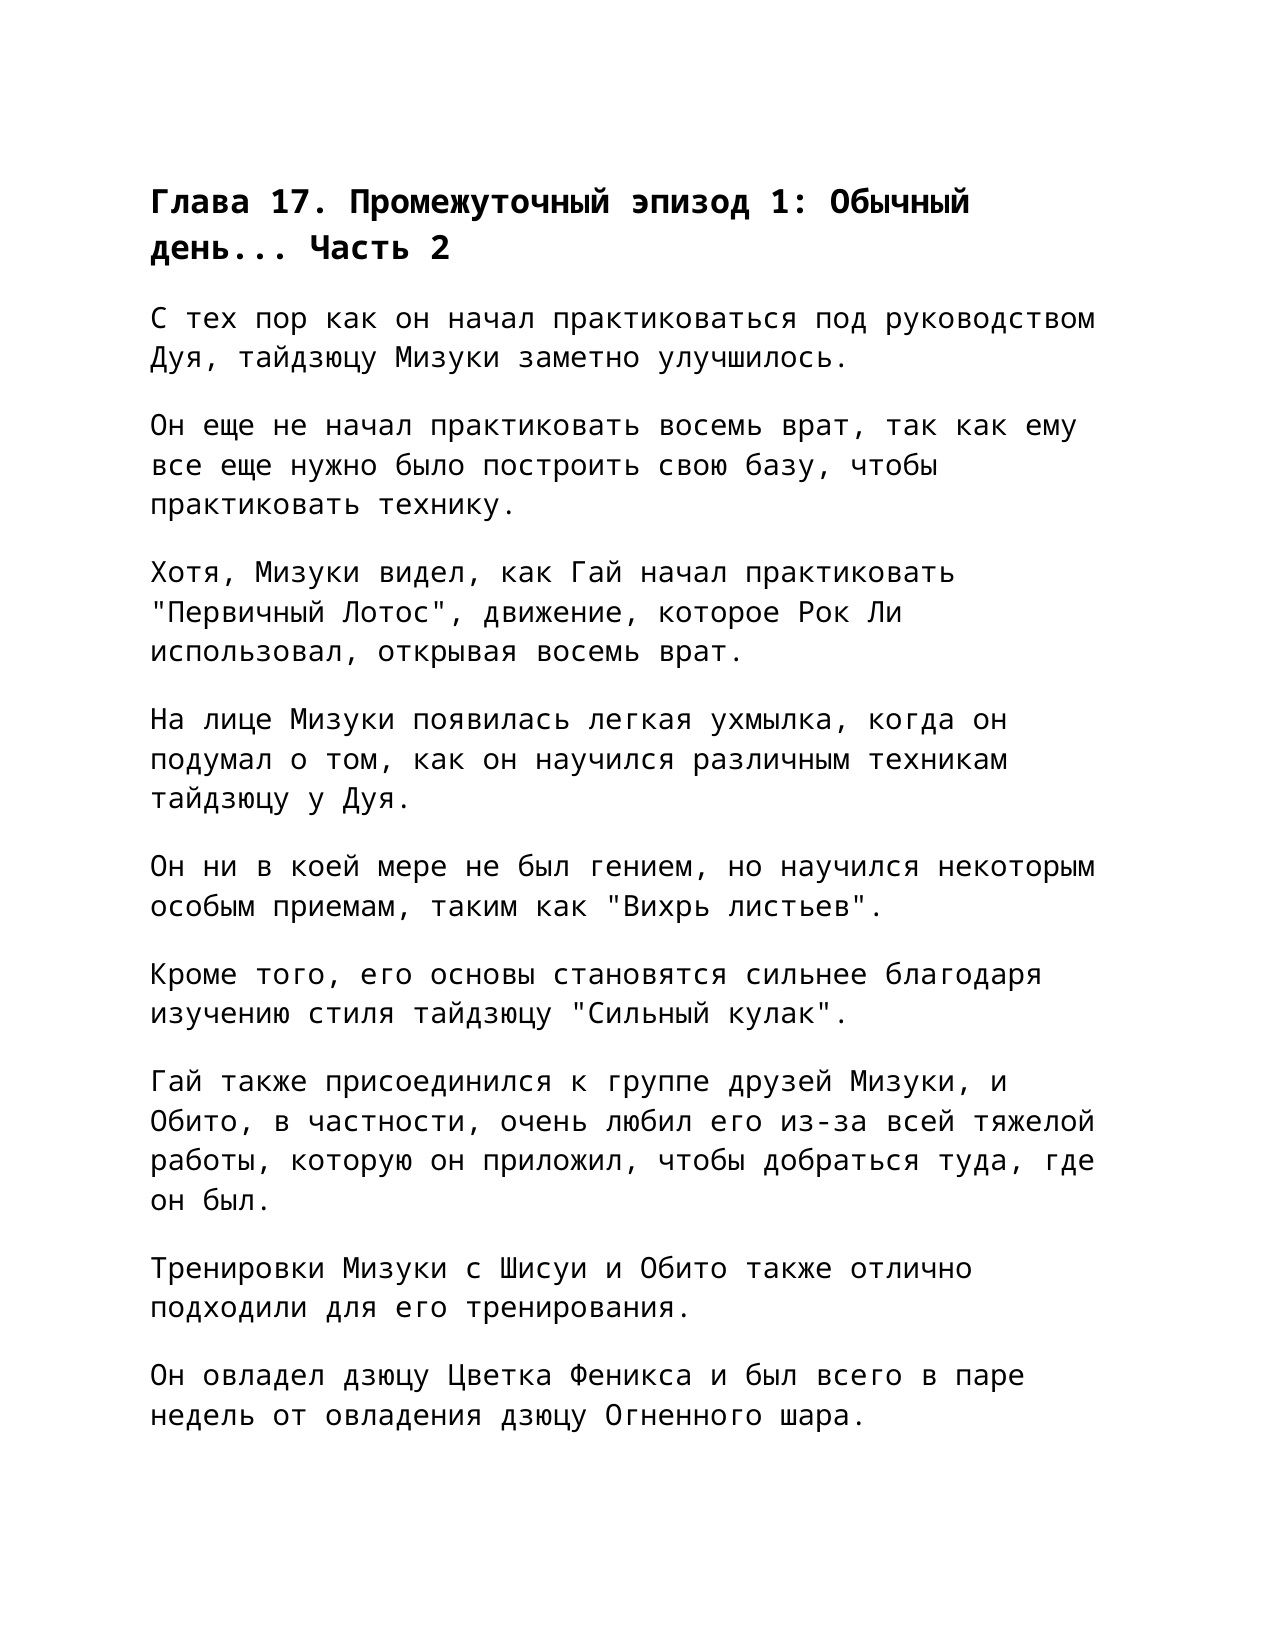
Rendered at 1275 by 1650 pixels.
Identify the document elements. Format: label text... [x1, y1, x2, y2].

text Он еще не начал практиковать восемь врат, так как ему все еще нужно было построить свою базу, чтобы практиковать технику. [150, 404, 1125, 523]
text Хотя, Мизуки видел, как Гай начал практиковать "Первичный Лотос", движение, которое Рок Ли использовал, открывая восемь врат. [150, 551, 1125, 670]
text Он овладел дзюцу Цветка Феникса и был всего в паре недель от овладения дзюцу Огненного шара. [150, 1354, 1125, 1434]
text Гай также присоединился к группе друзей Мизуки, и Обито, в частности, очень любил его из-за всей тяжелой работы, которую он приложил, чтобы добраться туда, где он был. [150, 1060, 1125, 1219]
text Глава 17. Промежуточный эпизод 1: Обычный день... Часть 2 [150, 178, 1125, 269]
text С тех пор как он начал практиковаться под руководством Дуя, тайдзюцу Мизуки заметно улучшилось. [150, 297, 1125, 376]
text Он ни в коей мере не был гением, но научился некоторым особым приемам, таким как "Вихрь листьев". [150, 846, 1125, 925]
text На лице Мизуки появилась легкая ухмылка, когда он подумал о том, как он научился различным техникам тайдзюцу у Дуя. [150, 698, 1125, 817]
text Кроме того, его основы становятся сильнее благодаря изучению стиля тайдзюцу "Сильный кулак". [150, 953, 1125, 1032]
text Тренировки Мизуки с Шисуи и Обито также отлично подходили для его тренирования. [150, 1247, 1125, 1326]
